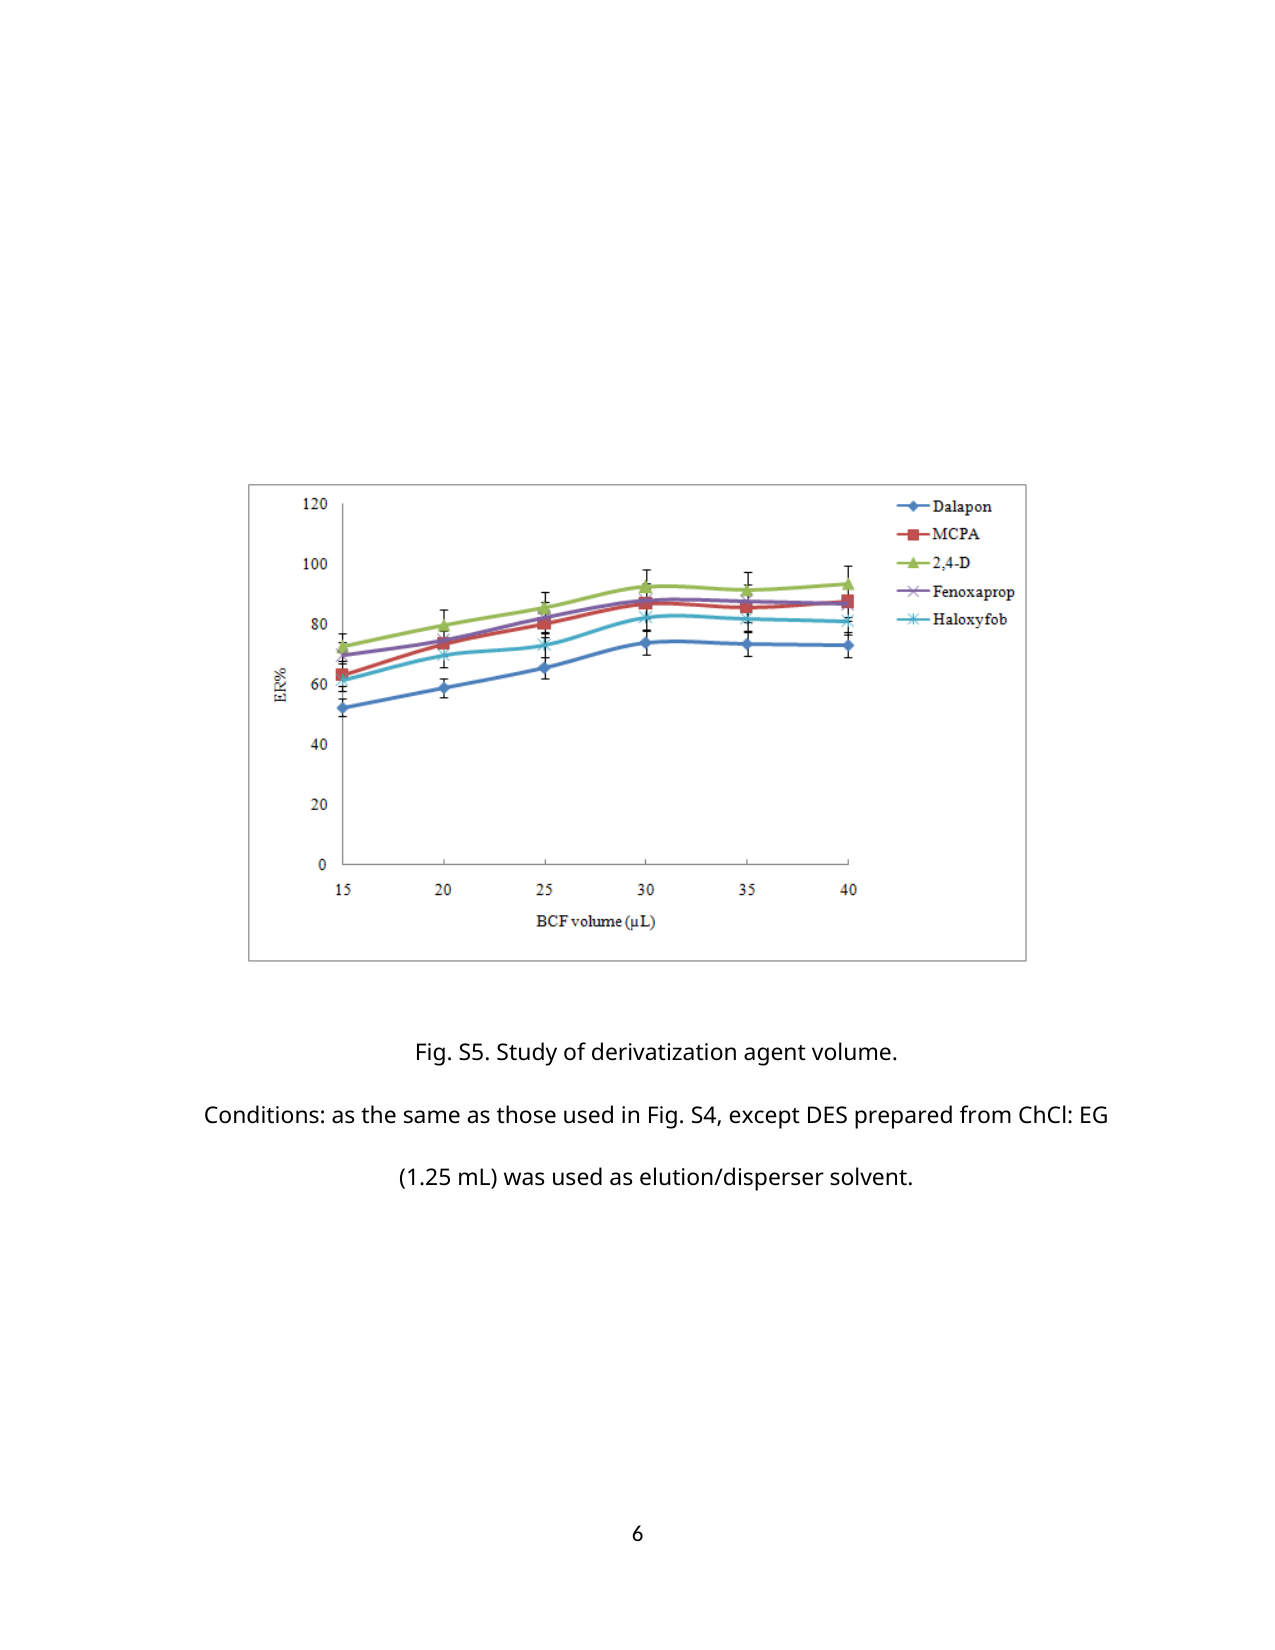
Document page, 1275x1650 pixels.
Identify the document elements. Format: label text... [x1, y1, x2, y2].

text Conditions: as the same as those used in Fig. S4, except DES prepared from ChCl: EG (1.25 mL) was used as elution/disperser solvent. [187, 1099, 1125, 1193]
picture [247, 483, 1028, 988]
text Fig. S5. Study of derivatization agent volume. [187, 1036, 1125, 1068]
